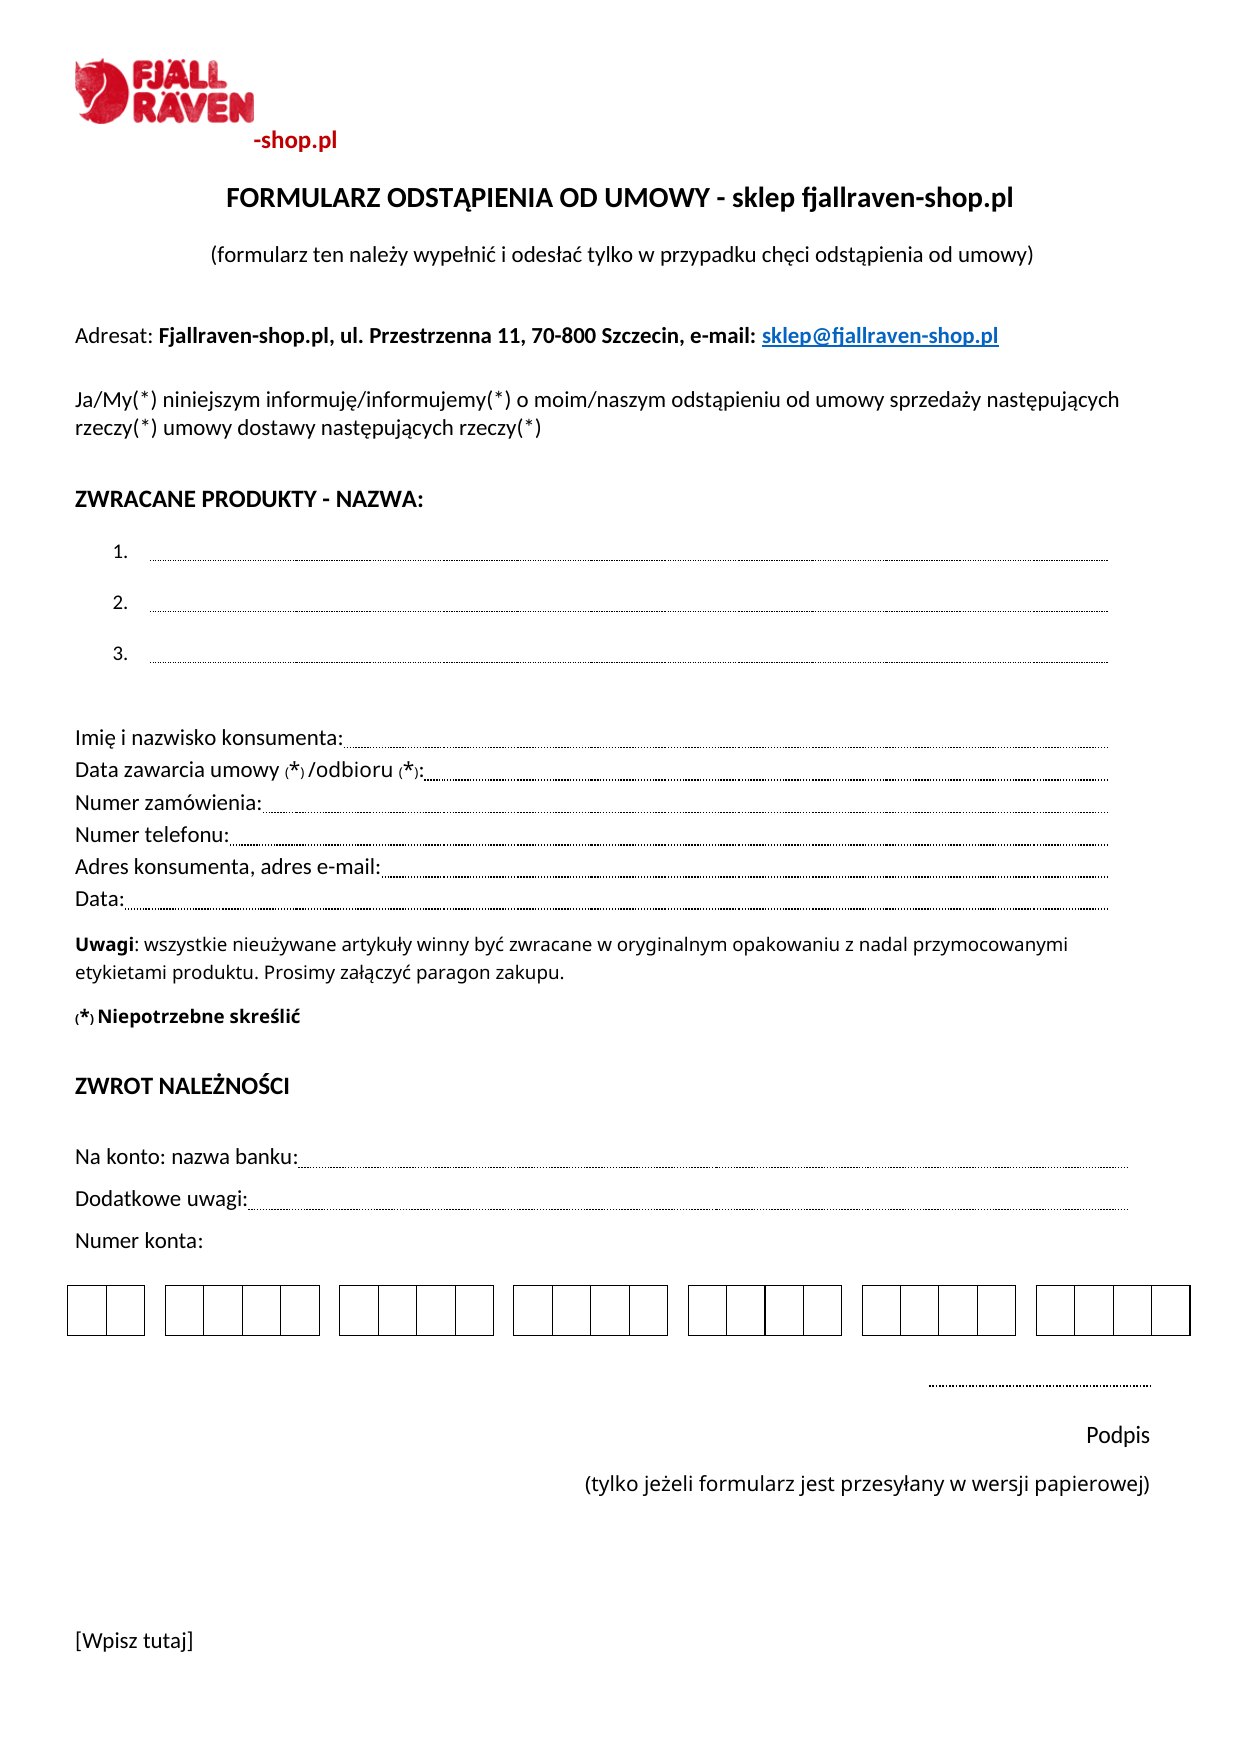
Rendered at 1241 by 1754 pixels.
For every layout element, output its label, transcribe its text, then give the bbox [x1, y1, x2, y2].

table_header [901, 1286, 938, 1335]
table_header [379, 1286, 416, 1335]
text Numer zamówienia: [75, 788, 1165, 816]
subtitle (*) Niepotrzebne skreślić [75, 1003, 1165, 1029]
table_header [978, 1286, 1015, 1335]
table_header [939, 1286, 977, 1335]
table_header [842, 1285, 862, 1335]
subtitle FORMULARZ ODSTĄPIENIA OD UMOWY - sklep fjallraven-shop.pl [75, 179, 1165, 215]
text Uwagi: wszystkie nieużywane artykuły winny być zwracane w oryginalnym opakowaniu z nadal przymocowanymi etykietami produktu. Prosimy załączyć paragon zakupu. [75, 932, 1150, 985]
text Numer konta: [75, 1226, 1073, 1254]
text Ja/My(*) niniejszym informuję/informujemy(*) o moim/naszym odstąpieniu od umowy sprzedaży następujących rzeczy(*) umowy dostawy następujących rzeczy(*) [75, 386, 1165, 442]
text (formularz ten należy wypełnić i odesłać tylko w przypadku chęci odstąpienia od umowy) [75, 240, 1165, 268]
table_header [243, 1286, 280, 1335]
text Podpis [75, 1419, 1150, 1450]
text Data zawarcia umowy (*) /odbioru (*): [75, 755, 1165, 783]
text Na konto: nazwa banku: [75, 1142, 1073, 1171]
table_header [166, 1286, 203, 1335]
table_header [668, 1285, 688, 1335]
text Numer telefonu: [75, 820, 1165, 848]
table_header [514, 1286, 552, 1335]
picture [75, 58, 254, 124]
text Adres konsumenta, adres e-mail: [75, 852, 1165, 880]
table_header [630, 1286, 667, 1335]
table_header [1016, 1285, 1036, 1335]
table_header [1075, 1286, 1113, 1335]
table_header [456, 1286, 493, 1335]
table_header [494, 1285, 513, 1335]
table_header [107, 1286, 144, 1335]
subtitle -shop.pl [75, 59, 1165, 154]
table_header [727, 1286, 764, 1335]
table_header [145, 1285, 165, 1335]
text (tylko jeżeli formularz jest przesyłany w wersji papierowej) [75, 1469, 1150, 1498]
table_header [863, 1286, 900, 1335]
text Data: [75, 884, 1165, 912]
table_header [1037, 1286, 1074, 1335]
table_header [340, 1286, 378, 1335]
table_header [553, 1286, 590, 1335]
table_header [689, 1286, 726, 1335]
text Adresat: Fjallraven-shop.pl, ul. Przestrzenna 11, 70-800 Szczecin, e-mail: sklep@fjallraven-shop.pl [75, 321, 1165, 349]
table_header [591, 1286, 629, 1335]
table_header [766, 1286, 803, 1335]
subtitle ZWROT NALEŻNOŚCI [75, 1070, 1165, 1101]
subtitle ZWRACANE PRODUKTY - NAZWA: [75, 483, 1165, 513]
table_header [804, 1286, 841, 1335]
table_header [1114, 1286, 1151, 1335]
table_header [320, 1285, 339, 1335]
text Dodatkowe uwagi: [75, 1184, 1073, 1212]
table_header [204, 1286, 242, 1335]
table_header [417, 1286, 455, 1335]
table_header [1152, 1286, 1189, 1335]
text Imię i nazwisko konsumenta: [75, 723, 1165, 751]
table_header [68, 1286, 106, 1335]
table_header [281, 1286, 319, 1335]
